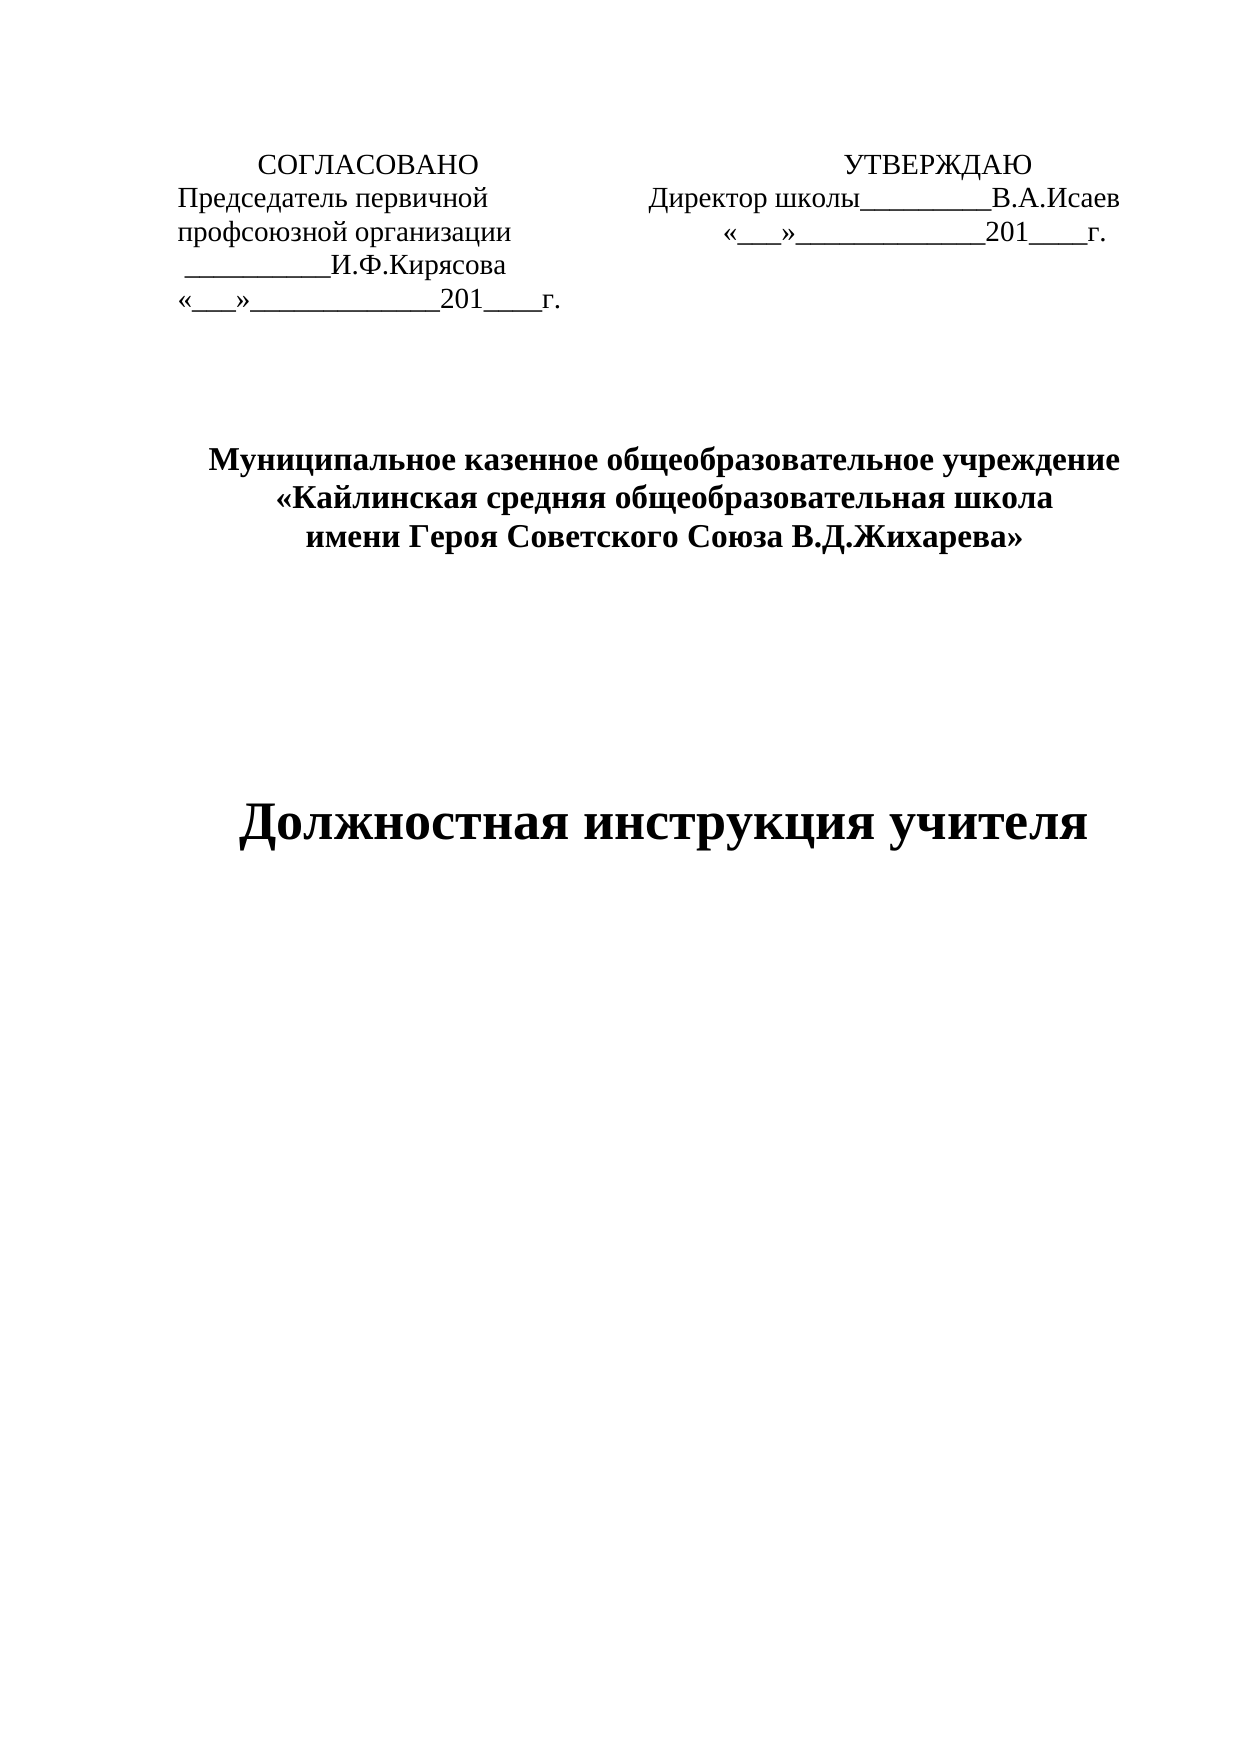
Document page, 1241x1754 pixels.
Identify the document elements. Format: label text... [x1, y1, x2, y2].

text Муниципальное казенное общеобразовательное учреждение [177, 439, 1152, 477]
text Председатель первичной Директор школы_________В.А.Исаев [177, 180, 1152, 214]
text СОГЛАСОВАНО УТВЕРЖДАЮ [177, 147, 1152, 180]
text Должностная инструкция учителя [177, 789, 1152, 851]
text имени Героя Советского Союза В.Д.Жихарева» [177, 516, 1152, 554]
text профсоюзной организации «___»_____________201____г. [177, 214, 1152, 247]
text __________И.Ф.Кирясова [177, 247, 1152, 281]
text «Кайлинская средняя общеобразовательная школа [177, 477, 1152, 516]
text «___»_____________201____г. [177, 281, 1152, 314]
